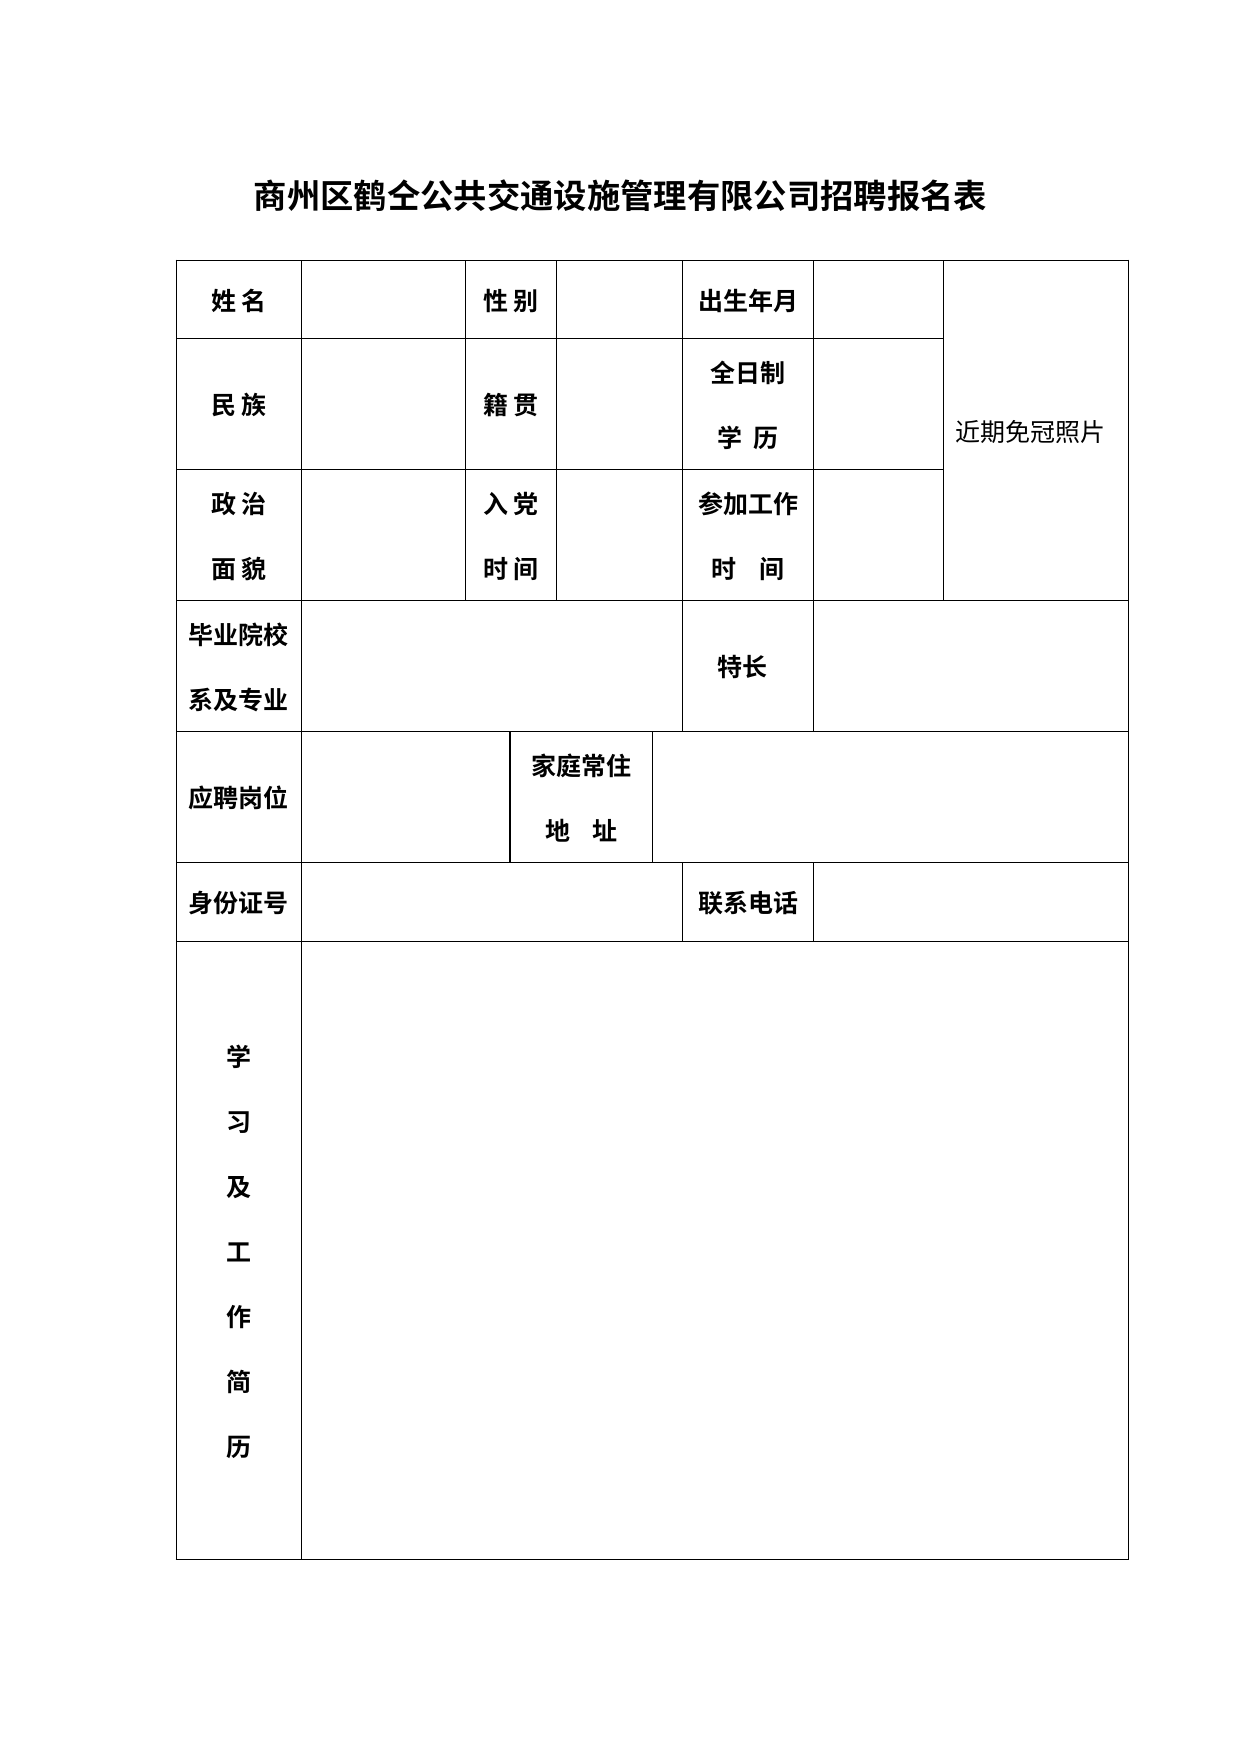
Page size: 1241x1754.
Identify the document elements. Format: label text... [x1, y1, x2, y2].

table_cell [653, 732, 1128, 862]
table_cell 入 党 时 间 [466, 470, 556, 600]
table_cell [814, 339, 943, 469]
table_header [814, 261, 943, 338]
table_cell [814, 601, 1128, 731]
table_cell [302, 601, 682, 731]
table_header 出生年月 [683, 261, 813, 338]
table_cell [814, 863, 1128, 941]
table_cell 学 习 及 工 作 简 历 [177, 942, 301, 1559]
table_cell [302, 339, 465, 469]
table_cell 政 治 面 貌 [177, 470, 301, 600]
table_cell 家庭常住地 址 [511, 732, 652, 862]
table_cell 民 族 [177, 339, 301, 469]
table_header 性 别 [466, 261, 556, 338]
table_cell 应聘岗位 [177, 732, 301, 862]
table_header 近期免冠照片 [944, 261, 1128, 600]
table_header 姓 名 [177, 261, 301, 338]
table_header [557, 261, 682, 338]
table_cell 毕业院校系及专业 [177, 601, 301, 731]
table_cell 全日制 学 历 [683, 339, 813, 469]
table_cell 籍 贯 [466, 339, 556, 469]
table_cell [302, 470, 465, 600]
table_cell 身份证号 [177, 863, 301, 941]
table_cell [557, 470, 682, 600]
table_cell [557, 339, 682, 469]
table_cell 联系电话 [683, 863, 813, 941]
table_cell [814, 470, 943, 600]
table_cell 特长 [683, 601, 813, 731]
table_cell [302, 732, 509, 862]
table_cell [302, 863, 682, 941]
table_header [302, 261, 465, 338]
table_cell 参加工作 时 间 [683, 470, 813, 600]
text 商州区鹤仝公共交通设施管理有限公司招聘报名表 [187, 162, 1053, 227]
table_cell [302, 942, 1128, 1559]
